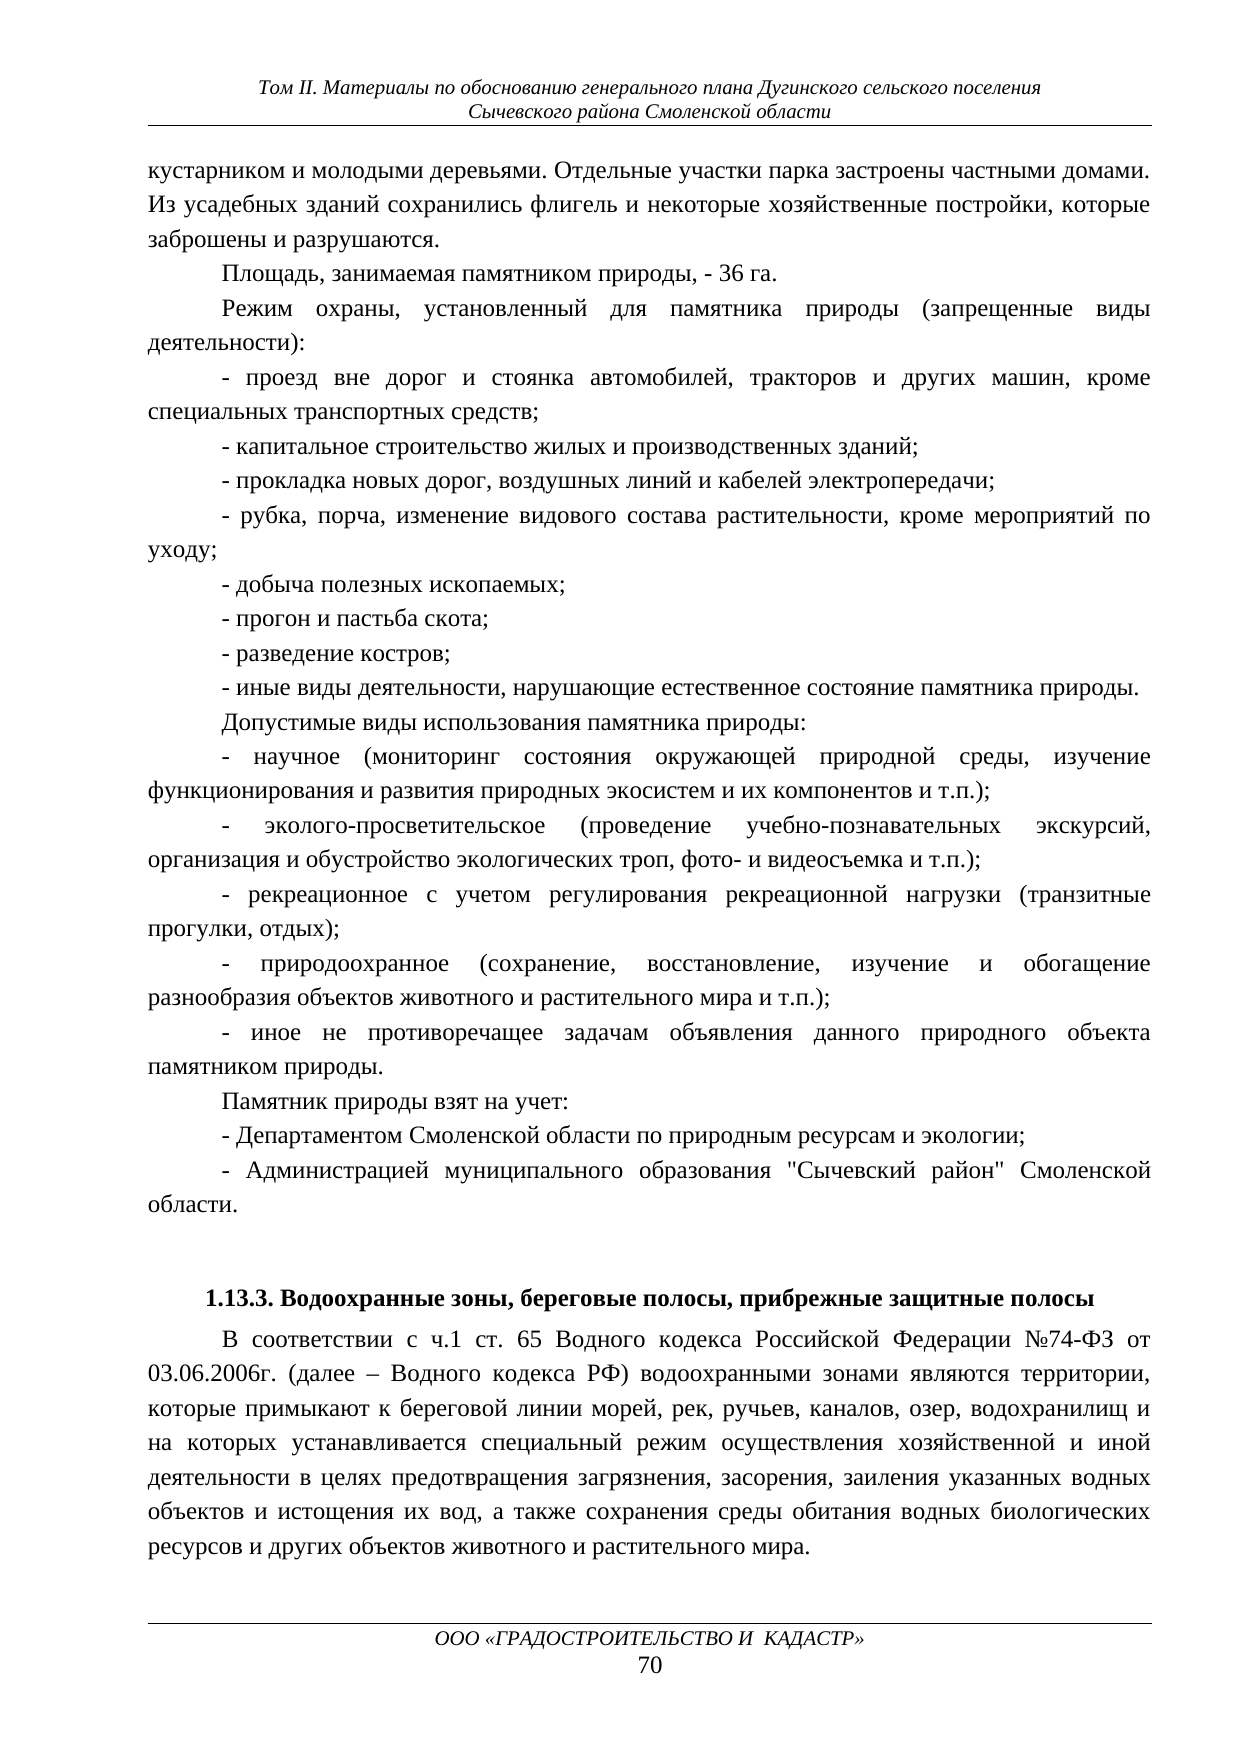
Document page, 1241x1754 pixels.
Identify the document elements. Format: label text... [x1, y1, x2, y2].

text - эколого-просветительское (проведение учебно-познавательных экскурсий, организация и обустройство экологических троп, фото- и видеосъемка и т.п.); [148, 810, 1152, 873]
text - проезд вне дорог и стоянка автомобилей, тракторов и других машин, кроме специальных транспортных средств; [148, 362, 1152, 425]
text - научное (мониторинг состояния окружающей природной среды, изучение функционирования и развития природных экосистем и их компонентов и т.п.); [148, 741, 1152, 804]
text - природоохранное (сохранение, восстановление, изучение и обогащение разнообразия объектов животного и растительного мира и т.п.); [148, 948, 1152, 1011]
text - добыча полезных ископаемых; [148, 569, 1152, 597]
text - рекреационное с учетом регулирования рекреационной нагрузки (транзитные прогулки, отдых); [148, 879, 1152, 942]
text - разведение костров; [148, 638, 1152, 666]
text Режим охраны, установленный для памятника природы (запрещенные виды деятельности): [148, 293, 1152, 356]
text Площадь, занимаемая памятником природы, - 36 га. [148, 258, 1152, 287]
text - Администрацией муниципального образования "Сычевский район" Смоленской области. [148, 1155, 1152, 1218]
text Памятник природы взят на учет: [148, 1086, 1152, 1115]
title В соответствии с ч.1 ст. 65 Водного кодекса Российской Федерации №74-ФЗ от 03.06.2006г. (далее – Водного кодекса РФ) водоохранными зонами являются территории, которые примыкают к береговой линии морей, рек, ручьев, каналов, озер, водохранилищ и на которых устанавливается специальный режим осуществления хозяйственной и иной деятельности в целях предотвращения загрязнения, засорения, заиления указанных водных объектов и истощения их вод, а также сохранения среды обитания водных биологических ресурсов и других объектов животного и растительного мира. [148, 1324, 1152, 1560]
text - прокладка новых дорог, воздушных линий и кабелей электропередачи; [148, 465, 1152, 494]
text Допустимые виды использования памятника природы: [148, 707, 1152, 735]
text - капитальное строительство жилых и производственных зданий; [148, 431, 1152, 459]
text - рубка, порча, изменение видового состава растительности, кроме мероприятий по уходу; [148, 500, 1152, 563]
text - иные виды деятельности, нарушающие естественное состояние памятника природы. [148, 672, 1152, 701]
text - иное не противоречащее задачам объявления данного природного объекта памятником природы. [148, 1017, 1152, 1080]
subtitle 1.13.3. Водоохранные зоны, береговые полосы, прибрежные защитные полосы [148, 1283, 1152, 1312]
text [148, 155, 1152, 253]
text - прогон и пастьба скота; [148, 603, 1152, 632]
text - Департаментом Смоленской области по природным ресурсам и экологии; [148, 1120, 1152, 1149]
